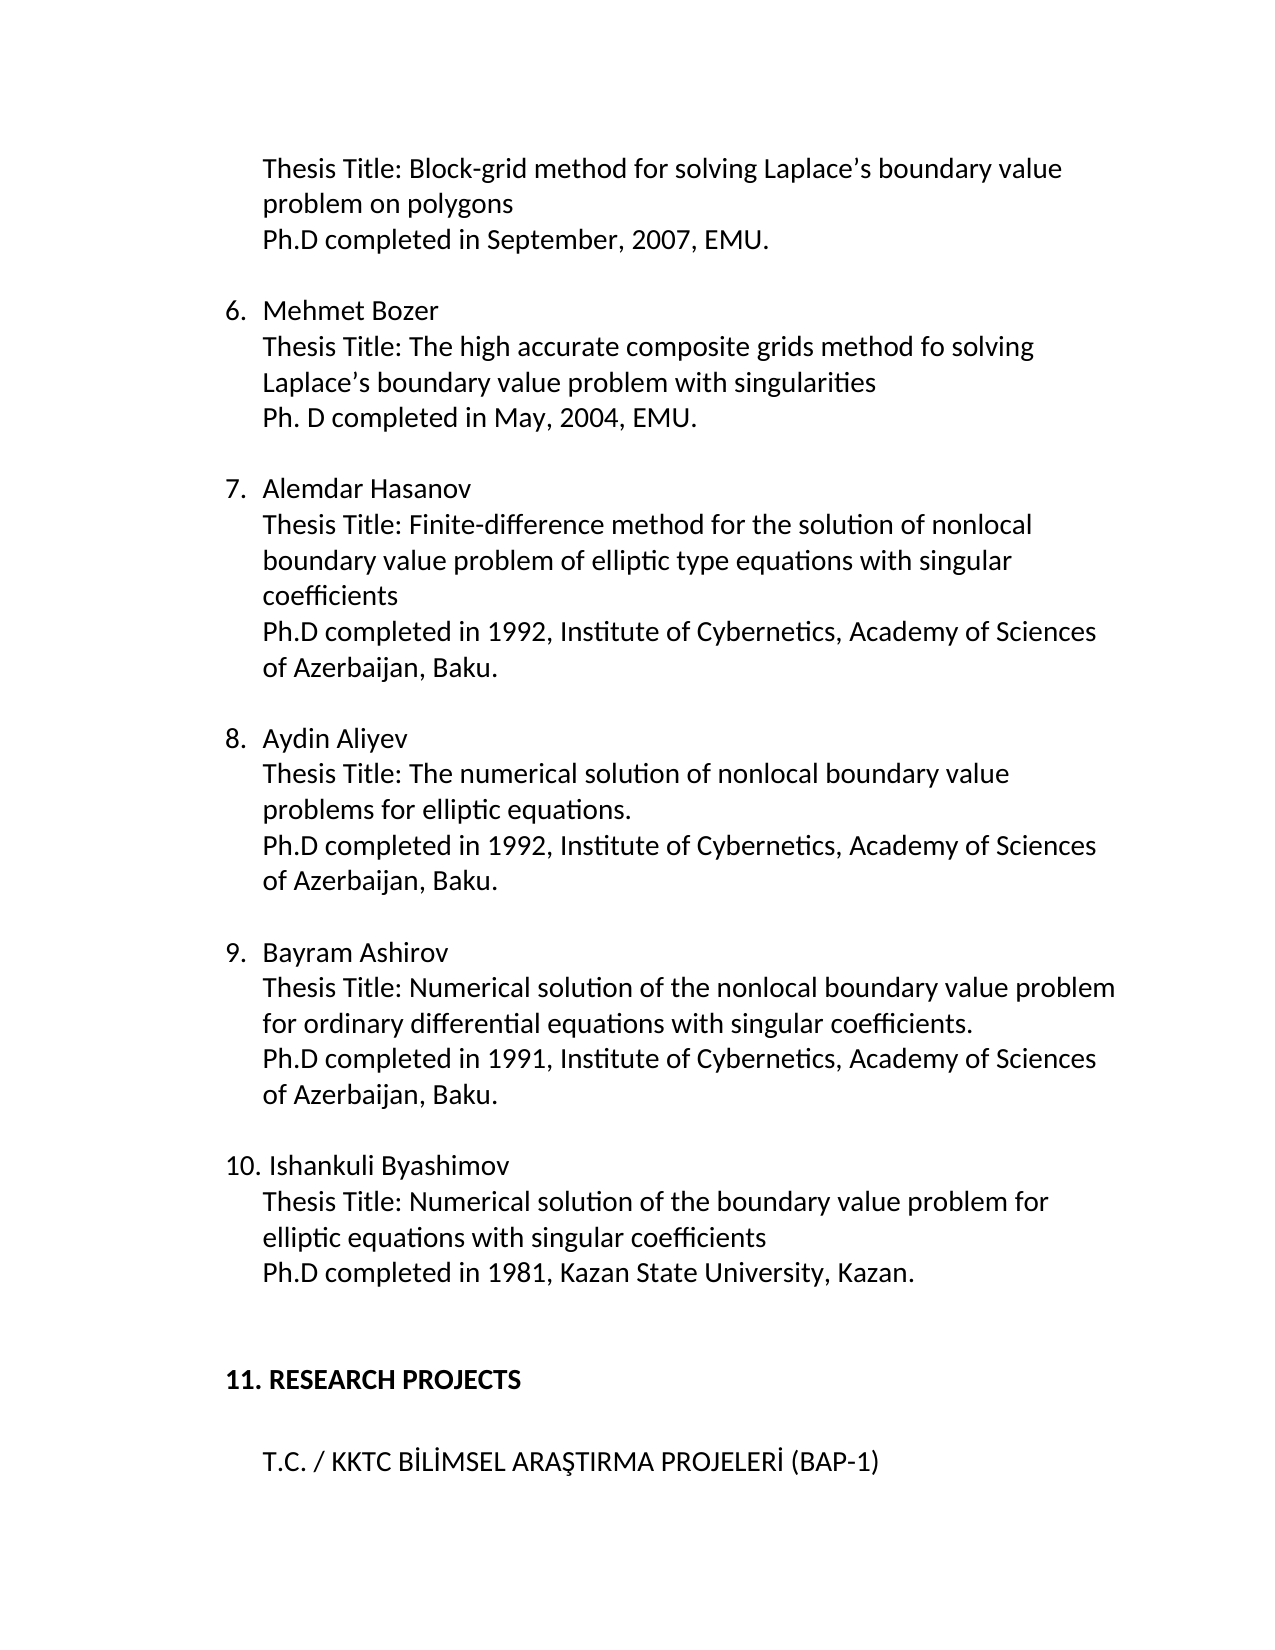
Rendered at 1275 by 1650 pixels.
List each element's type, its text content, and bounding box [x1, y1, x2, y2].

list Thesis Title: Block-grid method for solving Laplace’s boundary value problem on polygons [262, 150, 1125, 221]
list Thesis Title: Numerical solution of the boundary value problem for elliptic equations with singular coefficients [262, 1183, 1125, 1254]
list T.C. / KKTC BİLİMSEL ARAŞTIRMA PROJELERİ (BAP-1) [262, 1443, 1125, 1479]
list Bayram Ashirov [225, 934, 1125, 969]
list Ph.D completed in 1992, Institute of Cybernetics, Academy of Sciences of Azerbaijan, Baku. [262, 827, 1125, 898]
list Aydin Aliyev [225, 720, 1125, 756]
list Mehmet Bozer [225, 292, 1125, 328]
list Alemdar Hasanov [225, 471, 1125, 506]
list Ph.D completed in 1981, Kazan State University, Kazan. [262, 1254, 1125, 1290]
list Ph.D completed in 1991, Institute of Cybernetics, Academy of Sciences of Azerbaijan, Baku. [262, 1041, 1125, 1112]
list Thesis Title: The numerical solution of nonlocal boundary value problems for elliptic equations. [262, 756, 1125, 827]
list Ishankuli Byashimov [225, 1147, 1125, 1183]
list Ph.D completed in 1992, Institute of Cybernetics, Academy of Sciences of Azerbaijan, Baku. [262, 613, 1125, 684]
list RESEARCH PROJECTS [225, 1361, 1125, 1397]
list Thesis Title: The high accurate composite grids method fo solving Laplace’s boundary value problem with singularities [262, 328, 1125, 399]
list Ph.D completed in September, 2007, EMU. [262, 221, 1125, 257]
list Thesis Title: Finite-difference method for the solution of nonlocal boundary value problem of elliptic type equations with singular coefficients [262, 506, 1125, 613]
list Ph. D completed in May, 2004, EMU. [262, 399, 1125, 435]
list Thesis Title: Numerical solution of the nonlocal boundary value problem for ordinary differential equations with singular coefficients. [262, 969, 1125, 1041]
